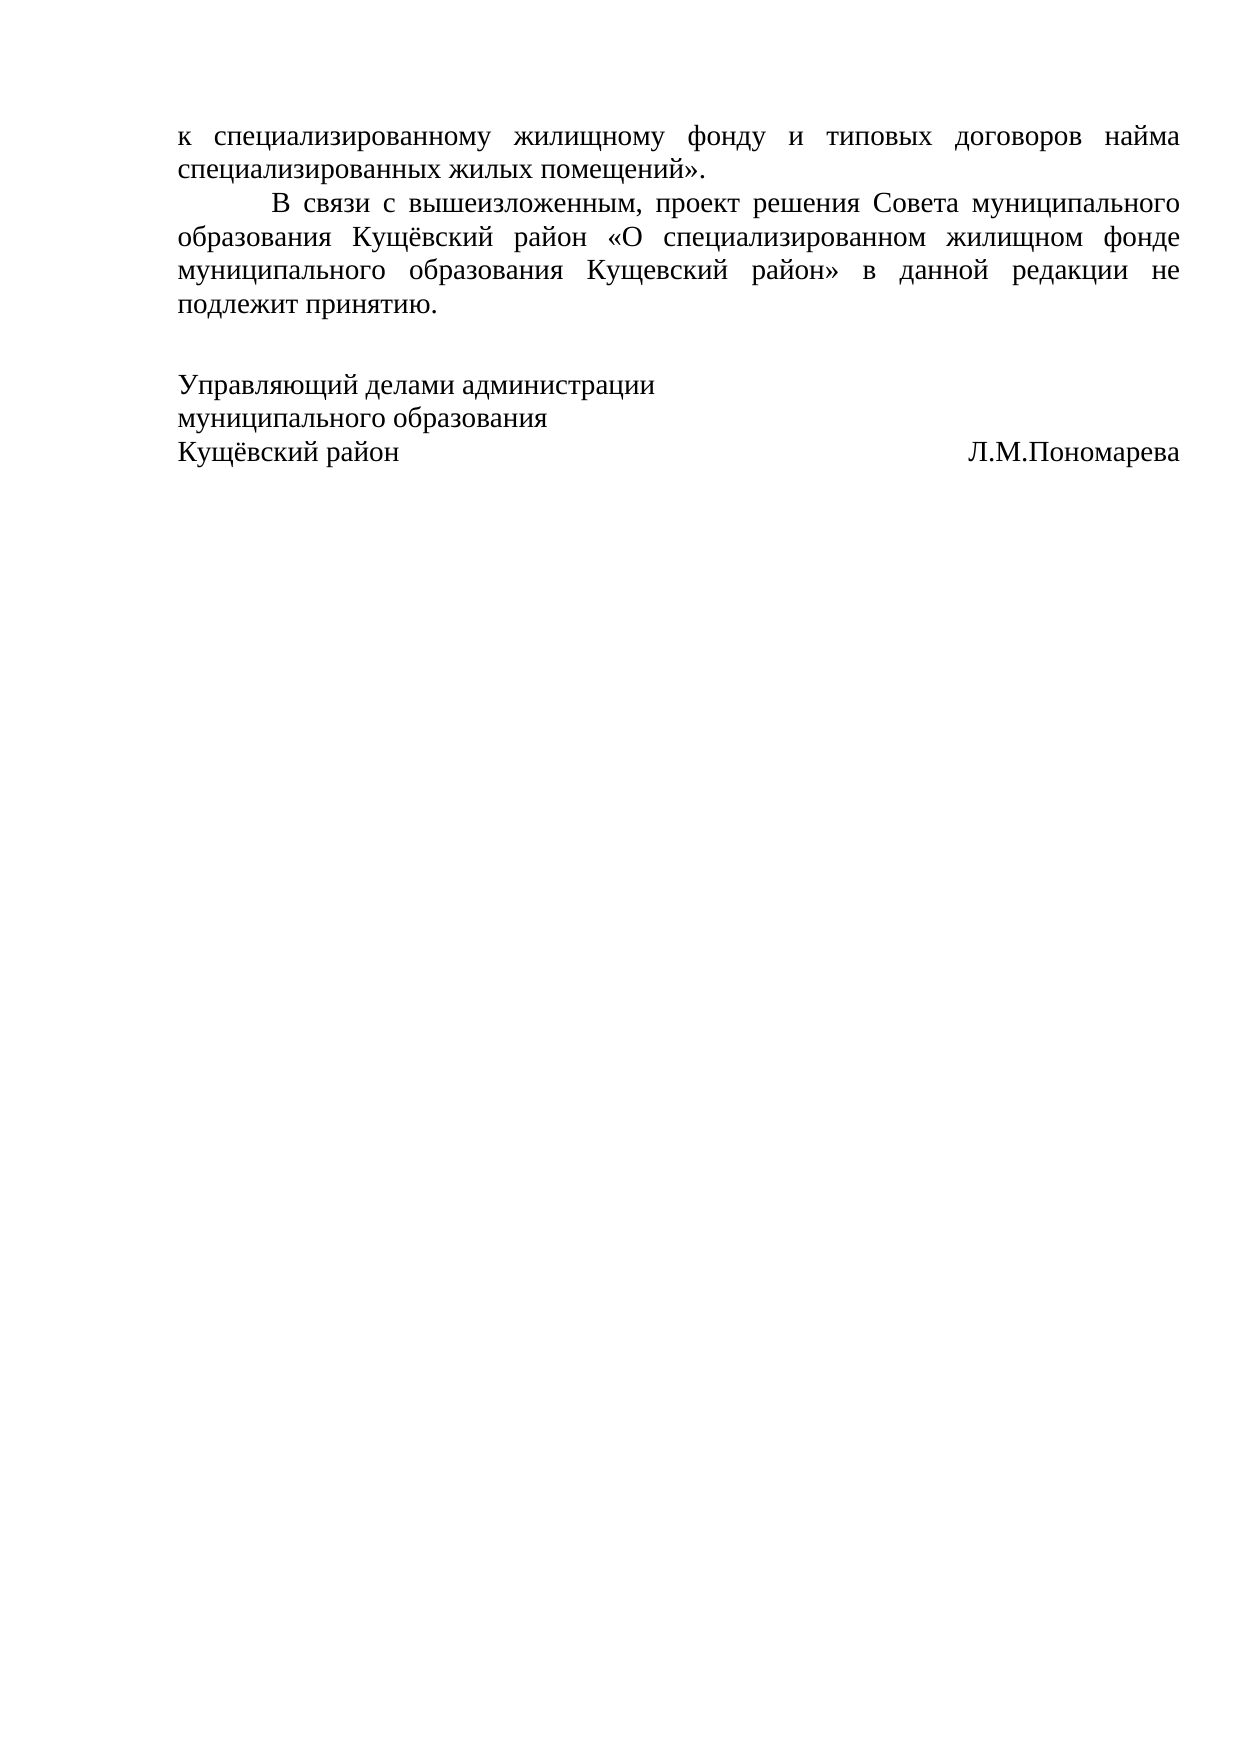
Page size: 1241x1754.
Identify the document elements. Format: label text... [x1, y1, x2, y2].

text Кущёвский район Л.М.Пономарева [177, 434, 1181, 468]
text муниципального образования [177, 401, 1181, 434]
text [177, 118, 1181, 185]
text В связи с вышеизложенным, проект решения Совета муниципального образования Кущёвский район «О специализированном жилищном фонде муниципального образования Кущевский район» в данной редакции не подлежит принятию. [177, 185, 1181, 319]
text Управляющий делами администрации [177, 367, 1181, 401]
